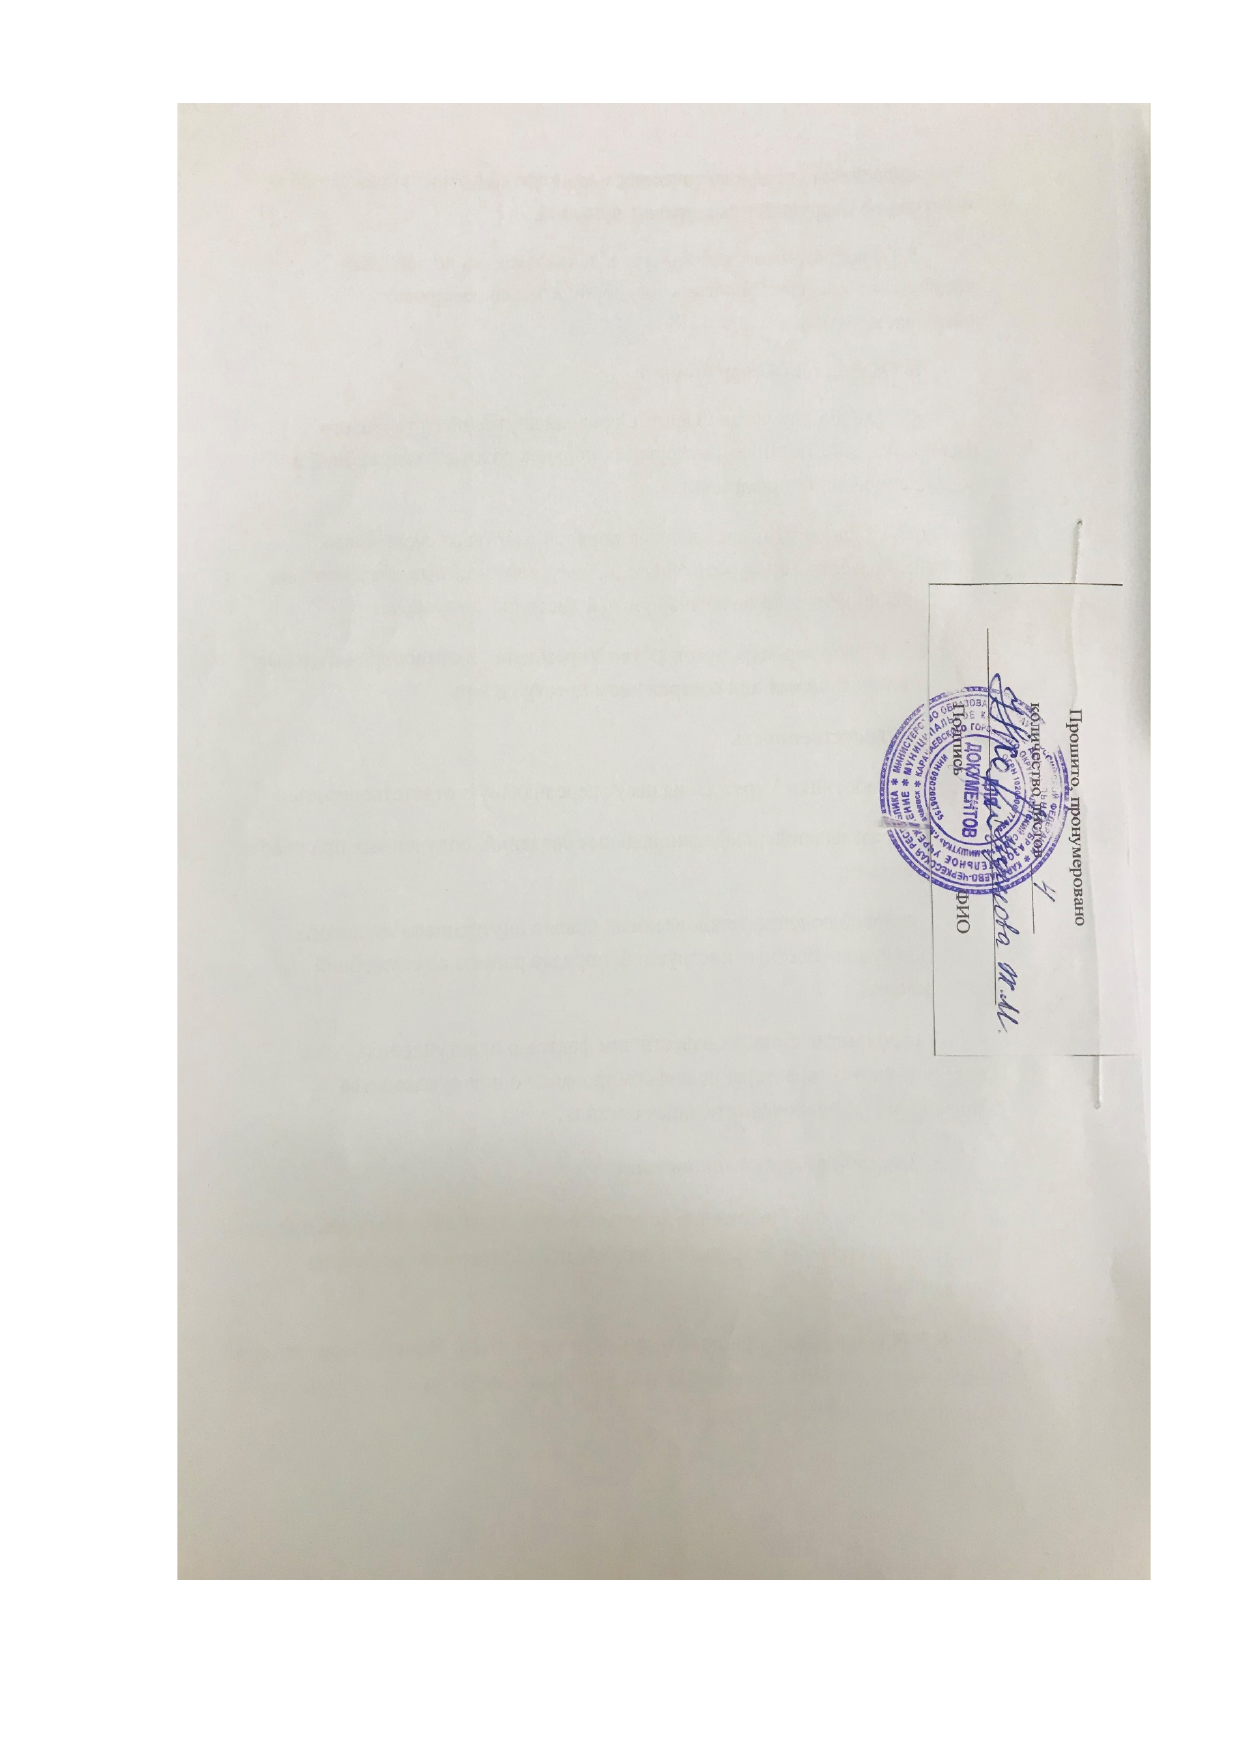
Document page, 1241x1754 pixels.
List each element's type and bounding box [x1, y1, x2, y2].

picture [177, 103, 1151, 1580]
